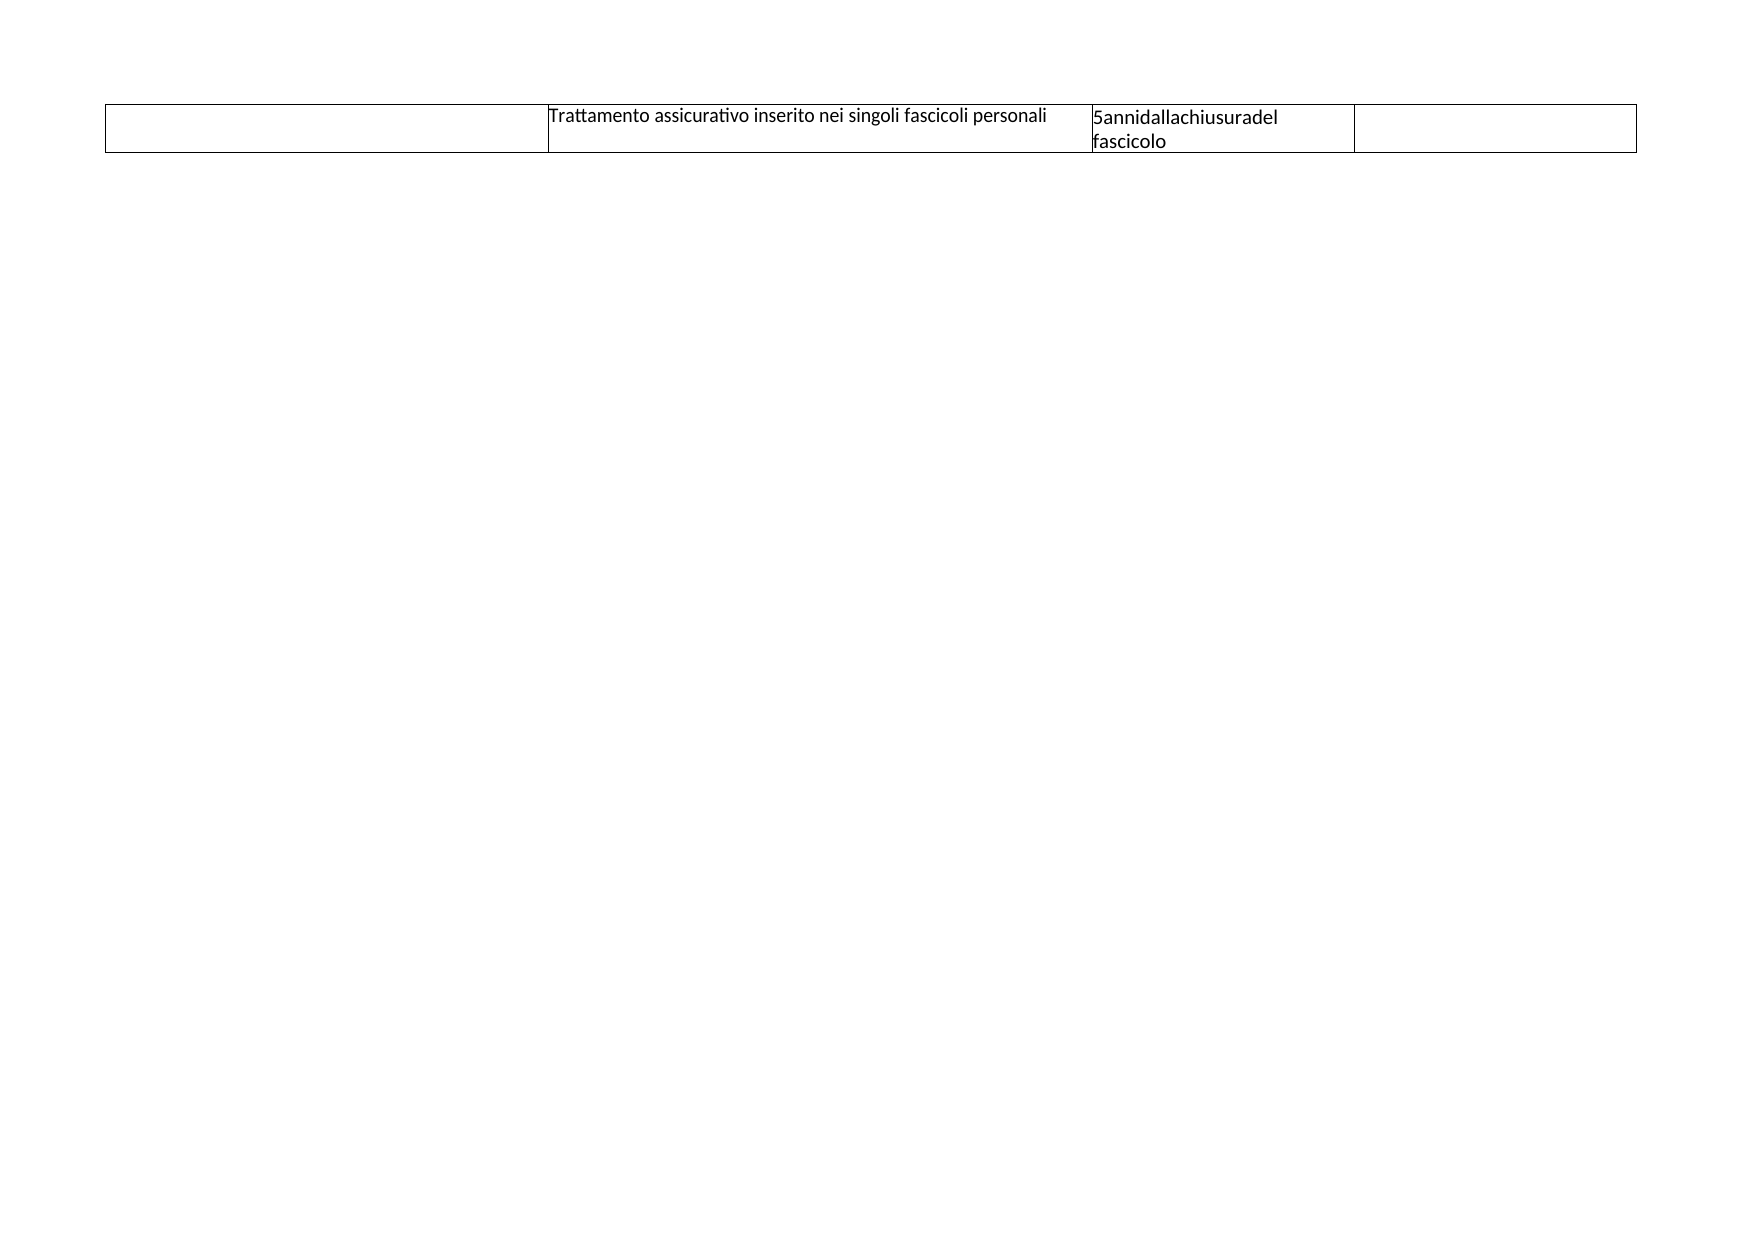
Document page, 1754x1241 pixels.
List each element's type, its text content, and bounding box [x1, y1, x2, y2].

table_cell 5annidallachiusuradel fascicolo [1093, 105, 1354, 152]
table_cell [1355, 105, 1636, 152]
table_cell Trattamento assicurativo inserito nei singoli fascicoli personali [549, 105, 1092, 152]
table_cell [106, 105, 548, 152]
